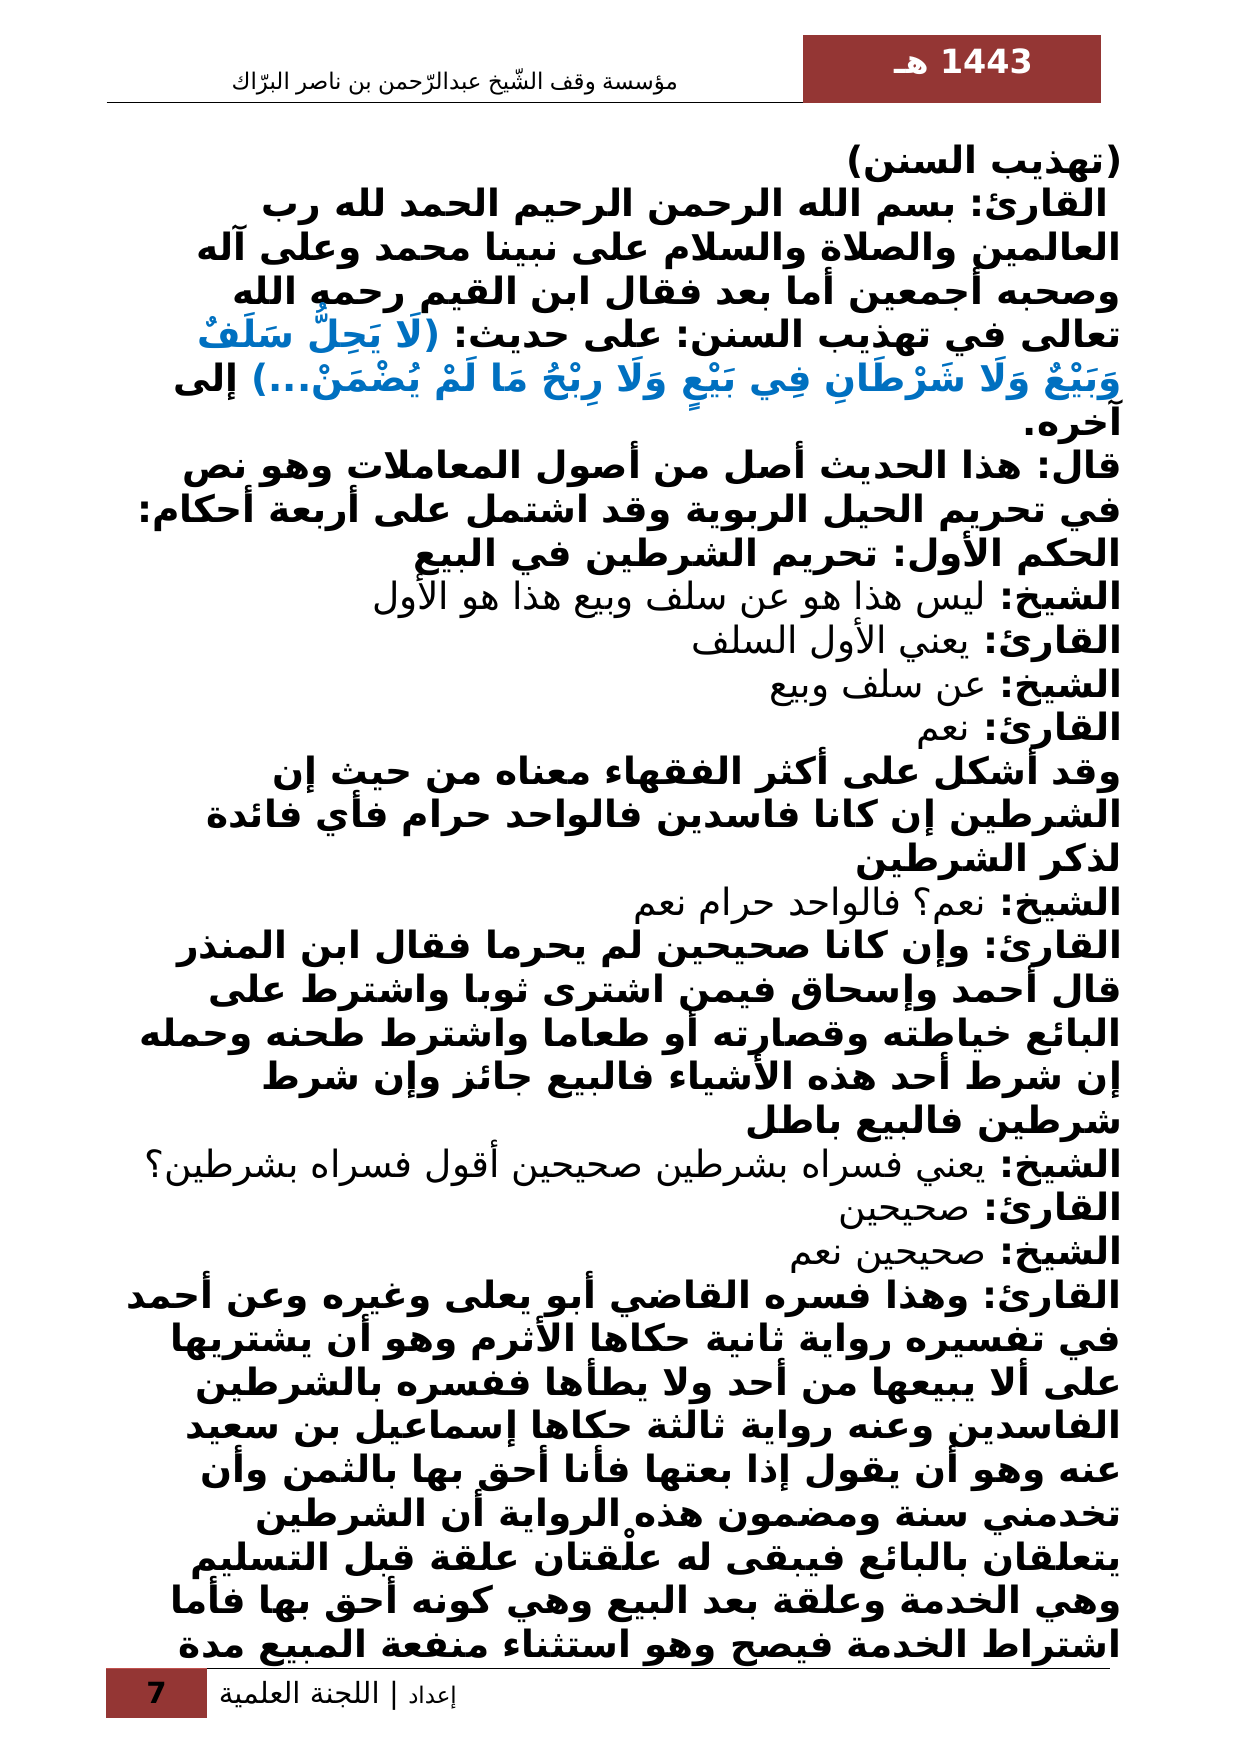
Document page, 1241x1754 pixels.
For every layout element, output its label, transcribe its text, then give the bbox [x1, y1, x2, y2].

text القارئ: نعم [118, 706, 1122, 749]
text الشيخ: يعني فسراه بشرطين صحيحين أقول فسراه بشرطين؟ [118, 1142, 1122, 1186]
text الشيخ: عن سلف وبيع [118, 662, 1122, 706]
text الشيخ: صحيحين نعم [118, 1229, 1122, 1273]
text (تهذيب السنن) [118, 138, 1122, 182]
text القارئ: وإن كانا صحيحين لم يحرما فقال ابن المنذر قال أحمد وإسحاق فيمن اشترى ثوبا واشترط على البائع خياطته وقصارته أو طعاما واشترط طحنه وحمله إن شرط أحد هذه الأشياء فالبيع جائز وإن شرط شرطين فالبيع باطل [118, 924, 1122, 1142]
text الشيخ: ليس هذا هو عن سلف وبيع هذا هو الأول [118, 575, 1122, 618]
text وقد أشكل على أكثر الفقهاء معناه من حيث إن الشرطين إن كانا فاسدين فالواحد حرام فأي فائدة لذكر الشرطين [118, 749, 1122, 880]
text القارئ: صحيحين [118, 1186, 1122, 1229]
text الشيخ: نعم؟ فالواحد حرام نعم [118, 880, 1122, 924]
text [118, 1273, 1122, 1666]
text القارئ: بسم الله الرحمن الرحيم الحمد لله رب العالمين والصلاة والسلام على نبينا محمد وعلى آله وصحبه أجمعين أما بعد فقال ابن القيم رحمه الله تعالى في تهذيب السنن: على حديث: (لَا يَحِلُّ سَلَفٌ وَبَيْعٌ وَلَا شَرْطَانِ فِي بَيْعٍ وَلَا رِبْحُ مَا لَمْ يُضْمَنْ...) إلى آخره. [118, 182, 1122, 444]
text قال: هذا الحديث أصل من أصول المعاملات وهو نص في تحريم الحيل الربوية وقد اشتمل على أربعة أحكام: [118, 444, 1122, 531]
text القارئ: يعني الأول السلف [118, 618, 1122, 662]
text الحكم الأول: تحريم الشرطين في البيع [118, 531, 1122, 575]
